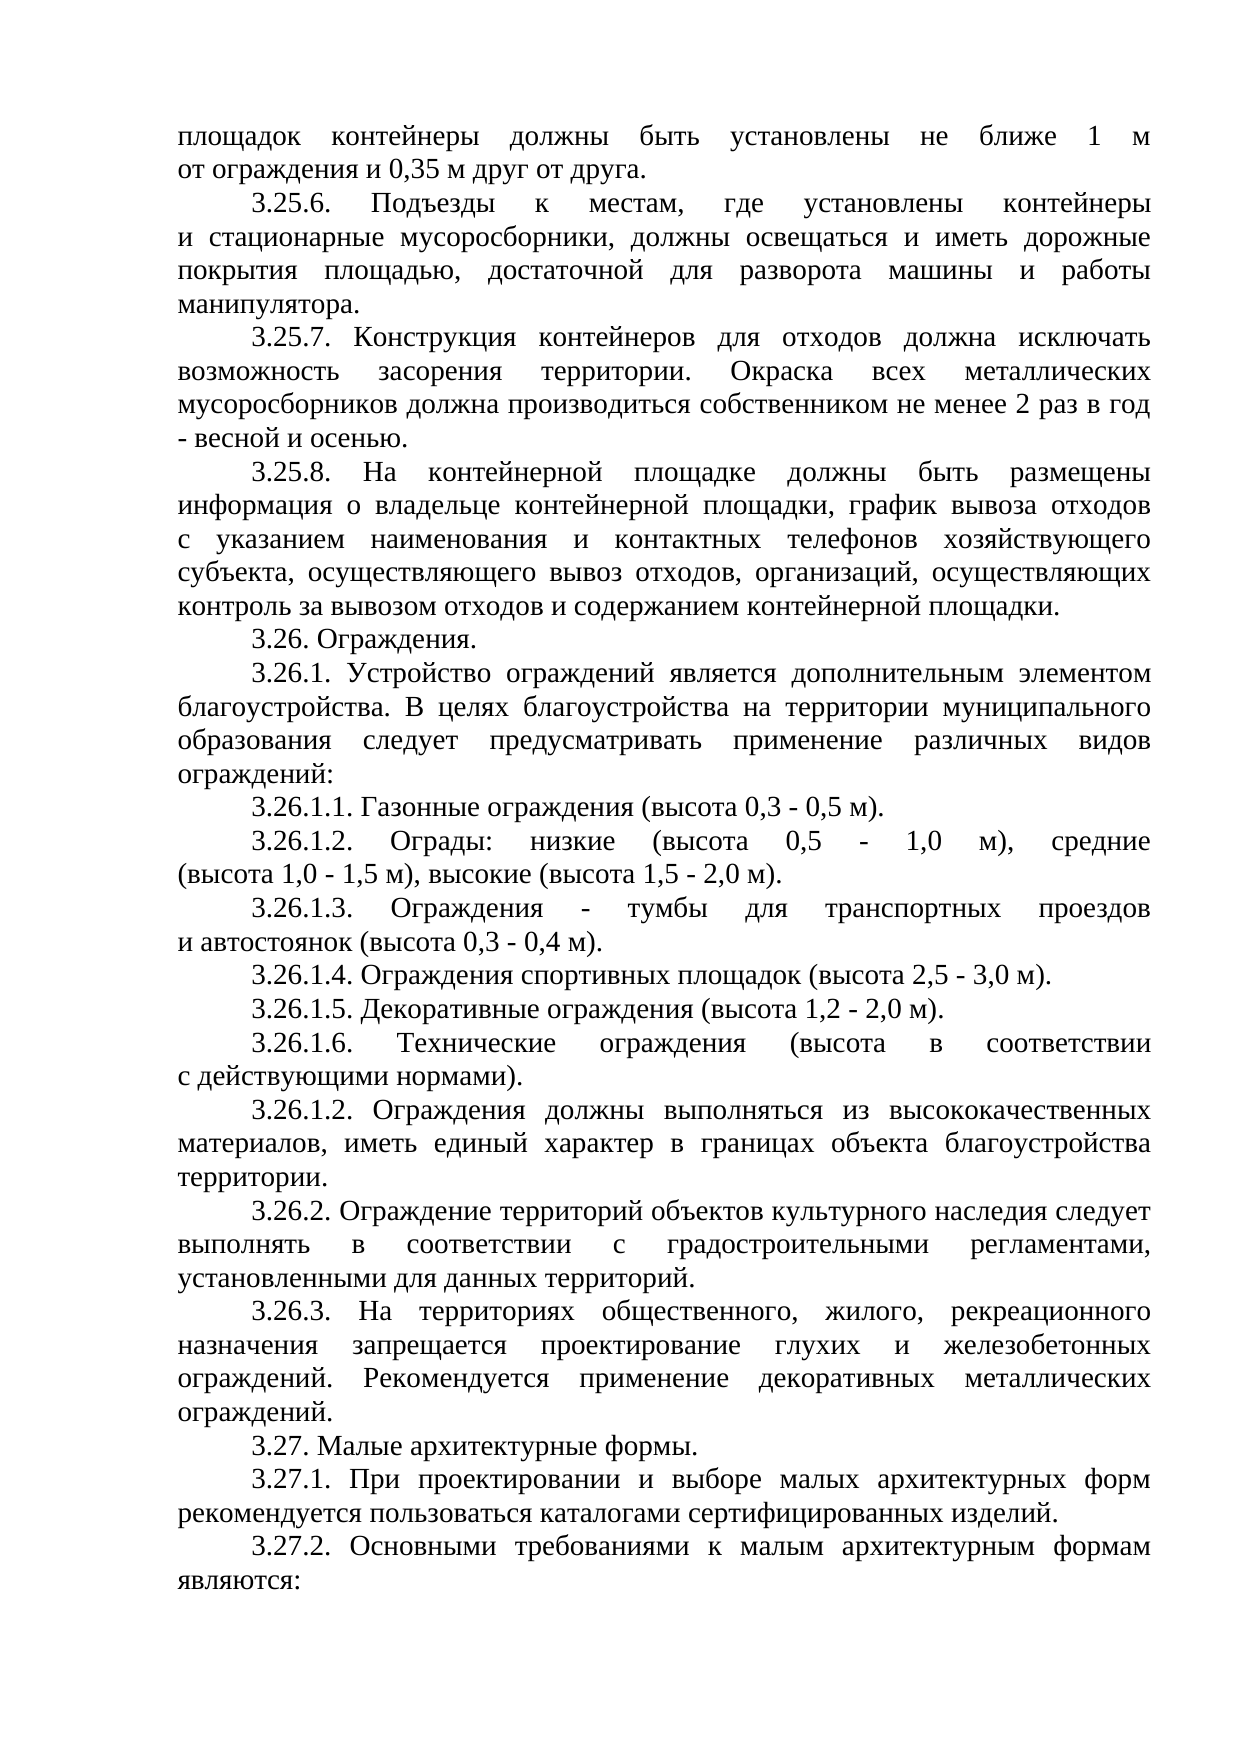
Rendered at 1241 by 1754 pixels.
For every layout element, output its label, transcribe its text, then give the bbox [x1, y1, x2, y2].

text 3.26.1.2. Ограждения должны выполняться из высококачественных материалов, иметь единый характер в границах объекта благоустройства территории. [177, 1092, 1152, 1193]
text 3.26.1.6. Технические ограждения (высота в соответствии с действующими нормами). [177, 1025, 1152, 1092]
text 3.25.8. На контейнерной площадке должны быть размещены информация о владельце контейнерной площадки, график вывоза отходов с указанием наименования и контактных телефонов хозяйствующего субъекта, осуществляющего вывоз отходов, организаций, осуществляющих контроль за вывозом отходов и содержанием контейнерной площадки. [177, 454, 1152, 622]
text 3.26. Ограждения. [177, 622, 1152, 655]
text 3.26.2. Ограждение территорий объектов культурного наследия следует выполнять в соответствии с градостроительными регламентами, установленными для данных территорий. [177, 1193, 1152, 1293]
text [177, 118, 1152, 185]
text 3.25.6. Подъезды к местам, где установлены контейнеры и стационарные мусоросборники, должны освещаться и иметь дорожные покрытия площадью, достаточной для разворота машины и работы манипулятора. [177, 185, 1152, 319]
text 3.26.1.5. Декоративные ограждения (высота 1,2 - 2,0 м). [177, 991, 1152, 1025]
text 3.26.1.4. Ограждения спортивных площадок (высота 2,5 - 3,0 м). [177, 957, 1152, 991]
text 3.25.7. Конструкция контейнеров для отходов должна исключать возможность засорения территории. Окраска всех металлических мусоросборников должна производиться собственником не менее 2 раз в год - весной и осенью. [177, 319, 1152, 454]
text 3.27. Малые архитектурные формы. [177, 1428, 1152, 1461]
text 3.26.3. На территориях общественного, жилого, рекреационного назначения запрещается проектирование глухих и железобетонных ограждений. Рекомендуется применение декоративных металлических ограждений. [177, 1293, 1152, 1428]
text 3.26.1.3. Ограждения - тумбы для транспортных проездов и автостоянок (высота 0,3 - 0,4 м). [177, 890, 1152, 957]
text 3.27.1. При проектировании и выборе малых архитектурных форм рекомендуется пользоваться каталогами сертифицированных изделий. [177, 1461, 1152, 1528]
text 3.26.1.1. Газонные ограждения (высота 0,3 - 0,5 м). [177, 789, 1152, 823]
text 3.26.1.2. Ограды: низкие (высота 0,5 - 1,0 м), средние (высота 1,0 - 1,5 м), высокие (высота 1,5 - 2,0 м). [177, 823, 1152, 890]
text 3.27.2. Основными требованиями к малым архитектурным формам являются: [177, 1528, 1152, 1596]
text 3.26.1. Устройство ограждений является дополнительным элементом благоустройства. В целях благоустройства на территории муниципального образования следует предусматривать применение различных видов ограждений: [177, 655, 1152, 789]
